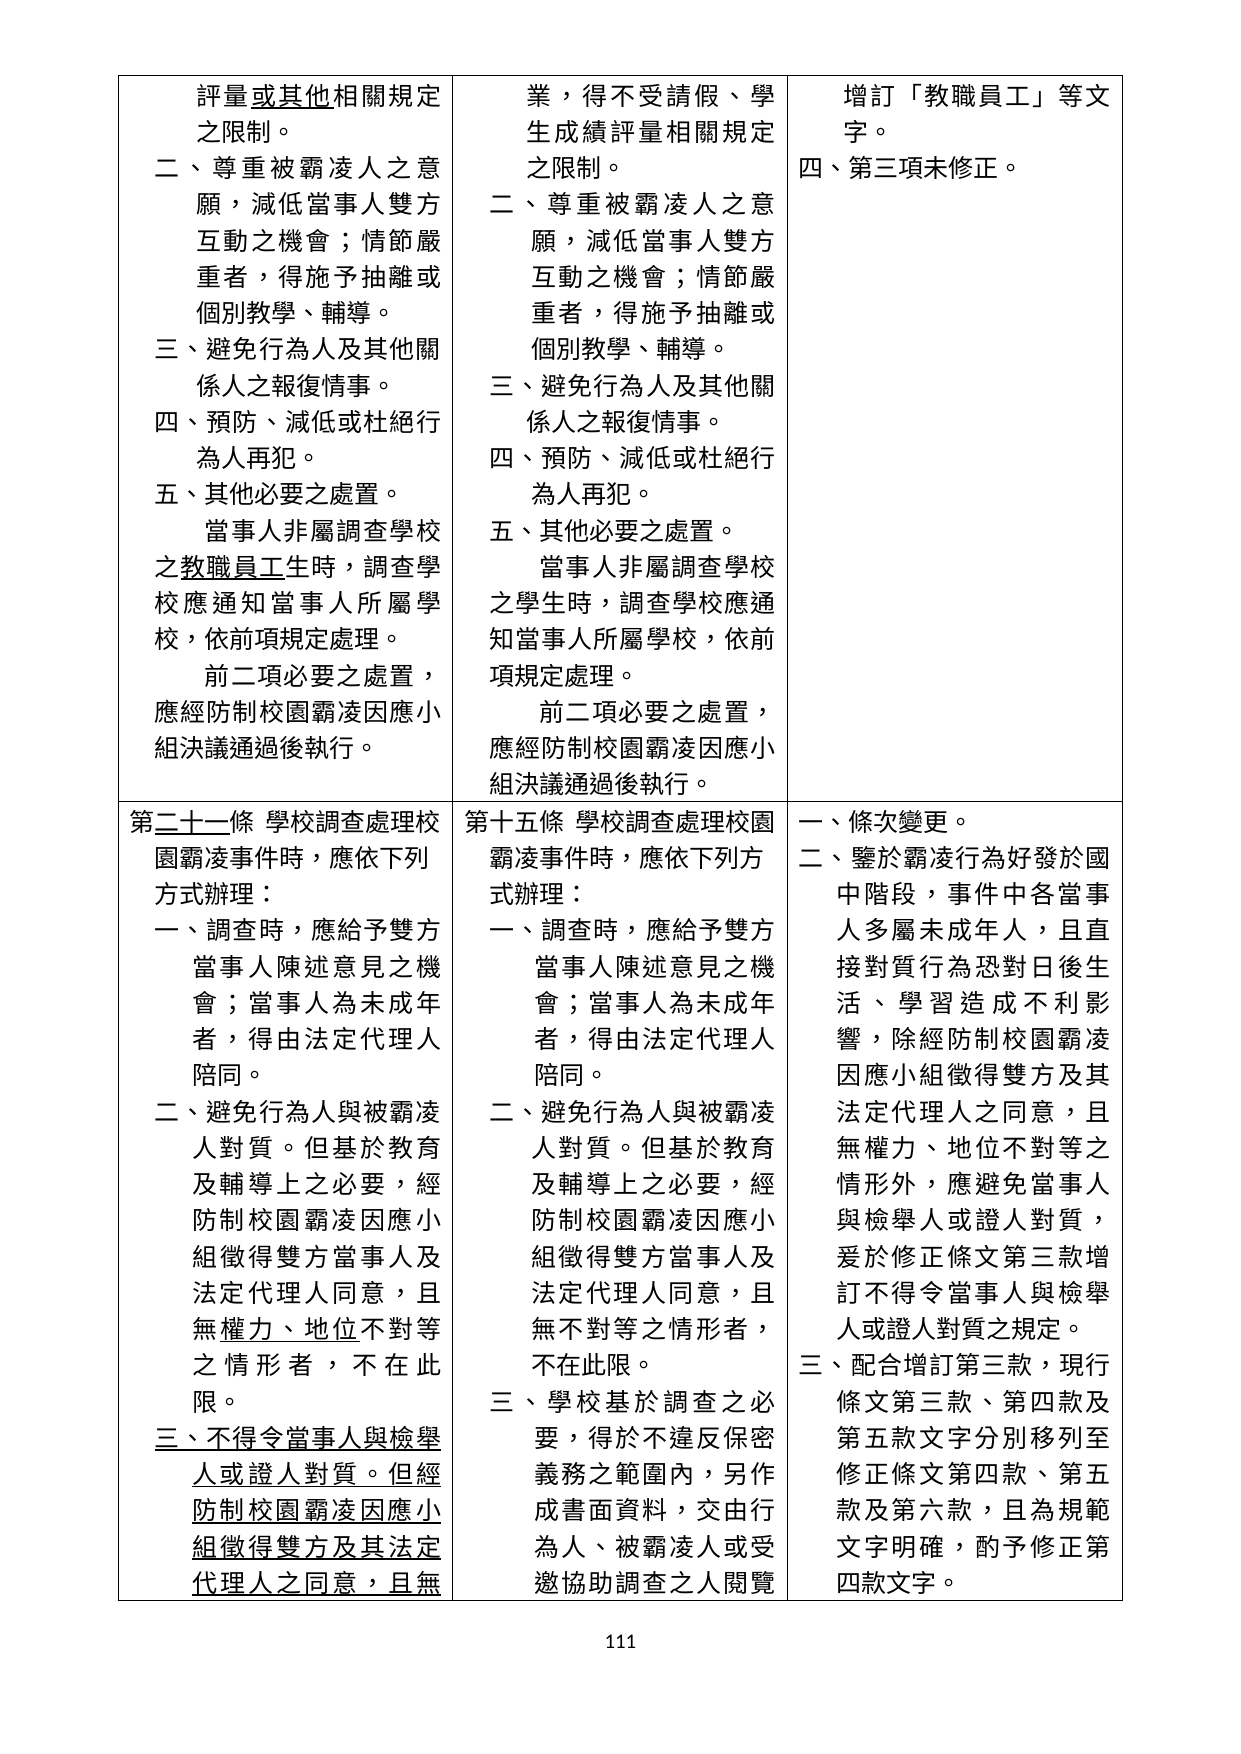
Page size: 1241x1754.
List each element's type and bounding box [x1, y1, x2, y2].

table_cell [119, 76, 452, 801]
table_cell [453, 76, 787, 801]
table_cell [788, 76, 1122, 801]
table_cell [788, 802, 1122, 1599]
table_cell [453, 802, 787, 1599]
table_cell [119, 802, 452, 1599]
